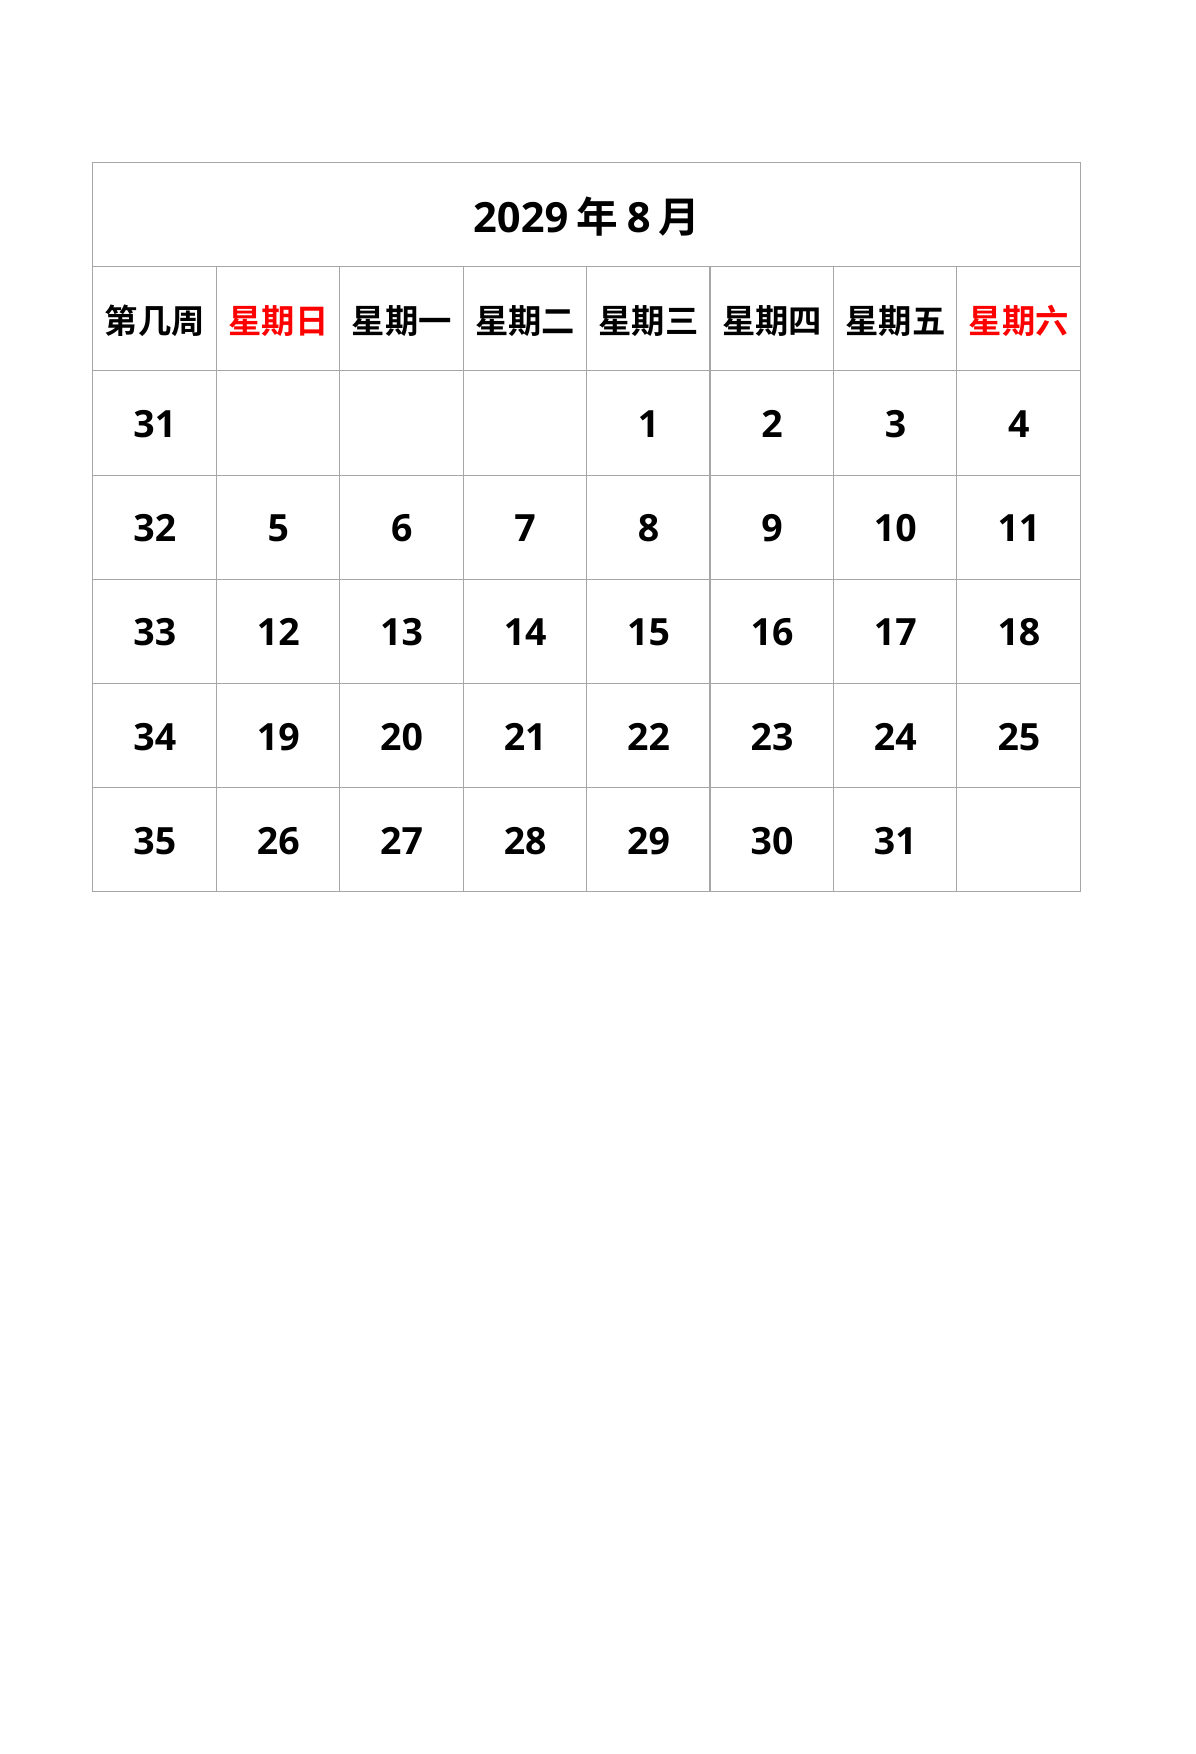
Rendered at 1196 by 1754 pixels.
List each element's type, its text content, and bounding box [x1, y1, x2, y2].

table_cell 12 [217, 580, 339, 683]
table_cell 33 [93, 580, 216, 683]
table_cell 29 [587, 788, 709, 891]
table_cell [957, 788, 1080, 891]
table_cell 24 [834, 684, 956, 787]
table_cell 30 [711, 788, 833, 891]
table_cell 9 [711, 476, 833, 579]
table_cell 15 [587, 580, 709, 683]
table_cell 27 [340, 788, 463, 891]
table_cell 14 [464, 580, 586, 683]
table_cell 23 [711, 684, 833, 787]
table_cell 7 [464, 476, 586, 579]
table_cell 18 [957, 580, 1080, 683]
table_cell 10 [834, 476, 956, 579]
table_cell 1 [587, 371, 709, 474]
table_cell [217, 371, 339, 474]
table_cell 35 [93, 788, 216, 891]
table_cell 第几周 [93, 267, 216, 370]
table_cell 3 [834, 371, 956, 474]
table_cell [340, 371, 463, 474]
table_cell 17 [834, 580, 956, 683]
table_cell 31 [834, 788, 956, 891]
table_cell 星期日 [217, 267, 339, 370]
table_cell 20 [340, 684, 463, 787]
table_cell 34 [93, 684, 216, 787]
table_cell 2 [711, 371, 833, 474]
table_cell 星期六 [957, 267, 1080, 370]
table_cell 星期一 [340, 267, 463, 370]
table_cell 6 [340, 476, 463, 579]
table_cell 星期五 [834, 267, 956, 370]
table_cell 16 [711, 580, 833, 683]
table_cell 星期四 [711, 267, 833, 370]
table_cell 21 [464, 684, 586, 787]
table_cell 32 [93, 476, 216, 579]
table_cell 13 [340, 580, 463, 683]
table_cell 22 [587, 684, 709, 787]
table_cell 5 [217, 476, 339, 579]
table_cell 11 [957, 476, 1080, 579]
table_header 2029年8月 [93, 163, 1080, 266]
table_cell 星期三 [587, 267, 709, 370]
table_cell [464, 371, 586, 474]
table_cell 星期二 [464, 267, 586, 370]
table_cell 28 [464, 788, 586, 891]
table_cell 8 [587, 476, 709, 579]
table_cell 4 [957, 371, 1080, 474]
table_cell 31 [93, 371, 216, 474]
table_cell 26 [217, 788, 339, 891]
table_cell 25 [957, 684, 1080, 787]
table_cell 19 [217, 684, 339, 787]
